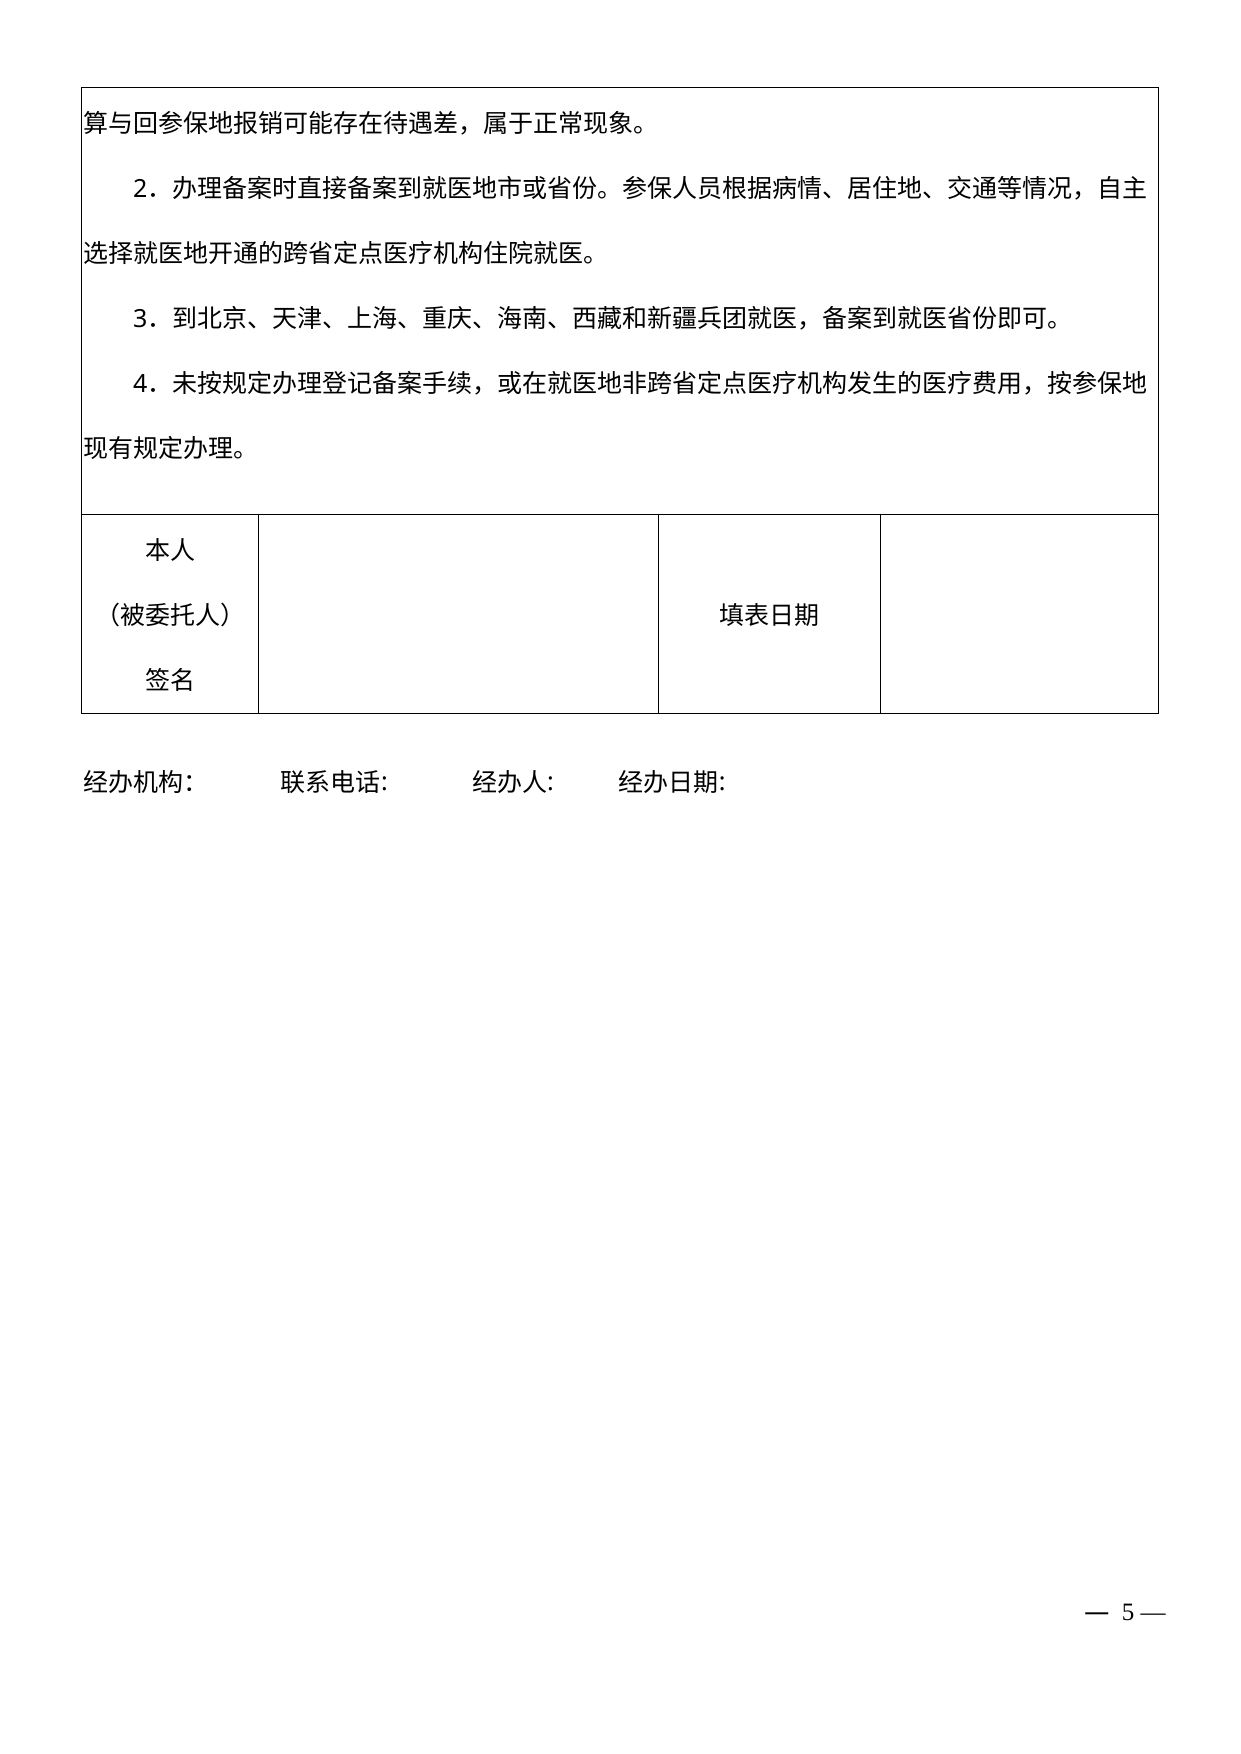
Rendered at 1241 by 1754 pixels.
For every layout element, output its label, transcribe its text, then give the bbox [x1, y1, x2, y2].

table_cell [259, 515, 658, 713]
table_cell 填表日期 [659, 515, 880, 713]
table_cell 本人 （被委托人） 签名 [82, 515, 258, 713]
table_cell [881, 515, 1158, 713]
table_cell 经办机构： 联系电话: 经办人: 经办日期: [81, 714, 1159, 879]
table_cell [82, 88, 1158, 513]
